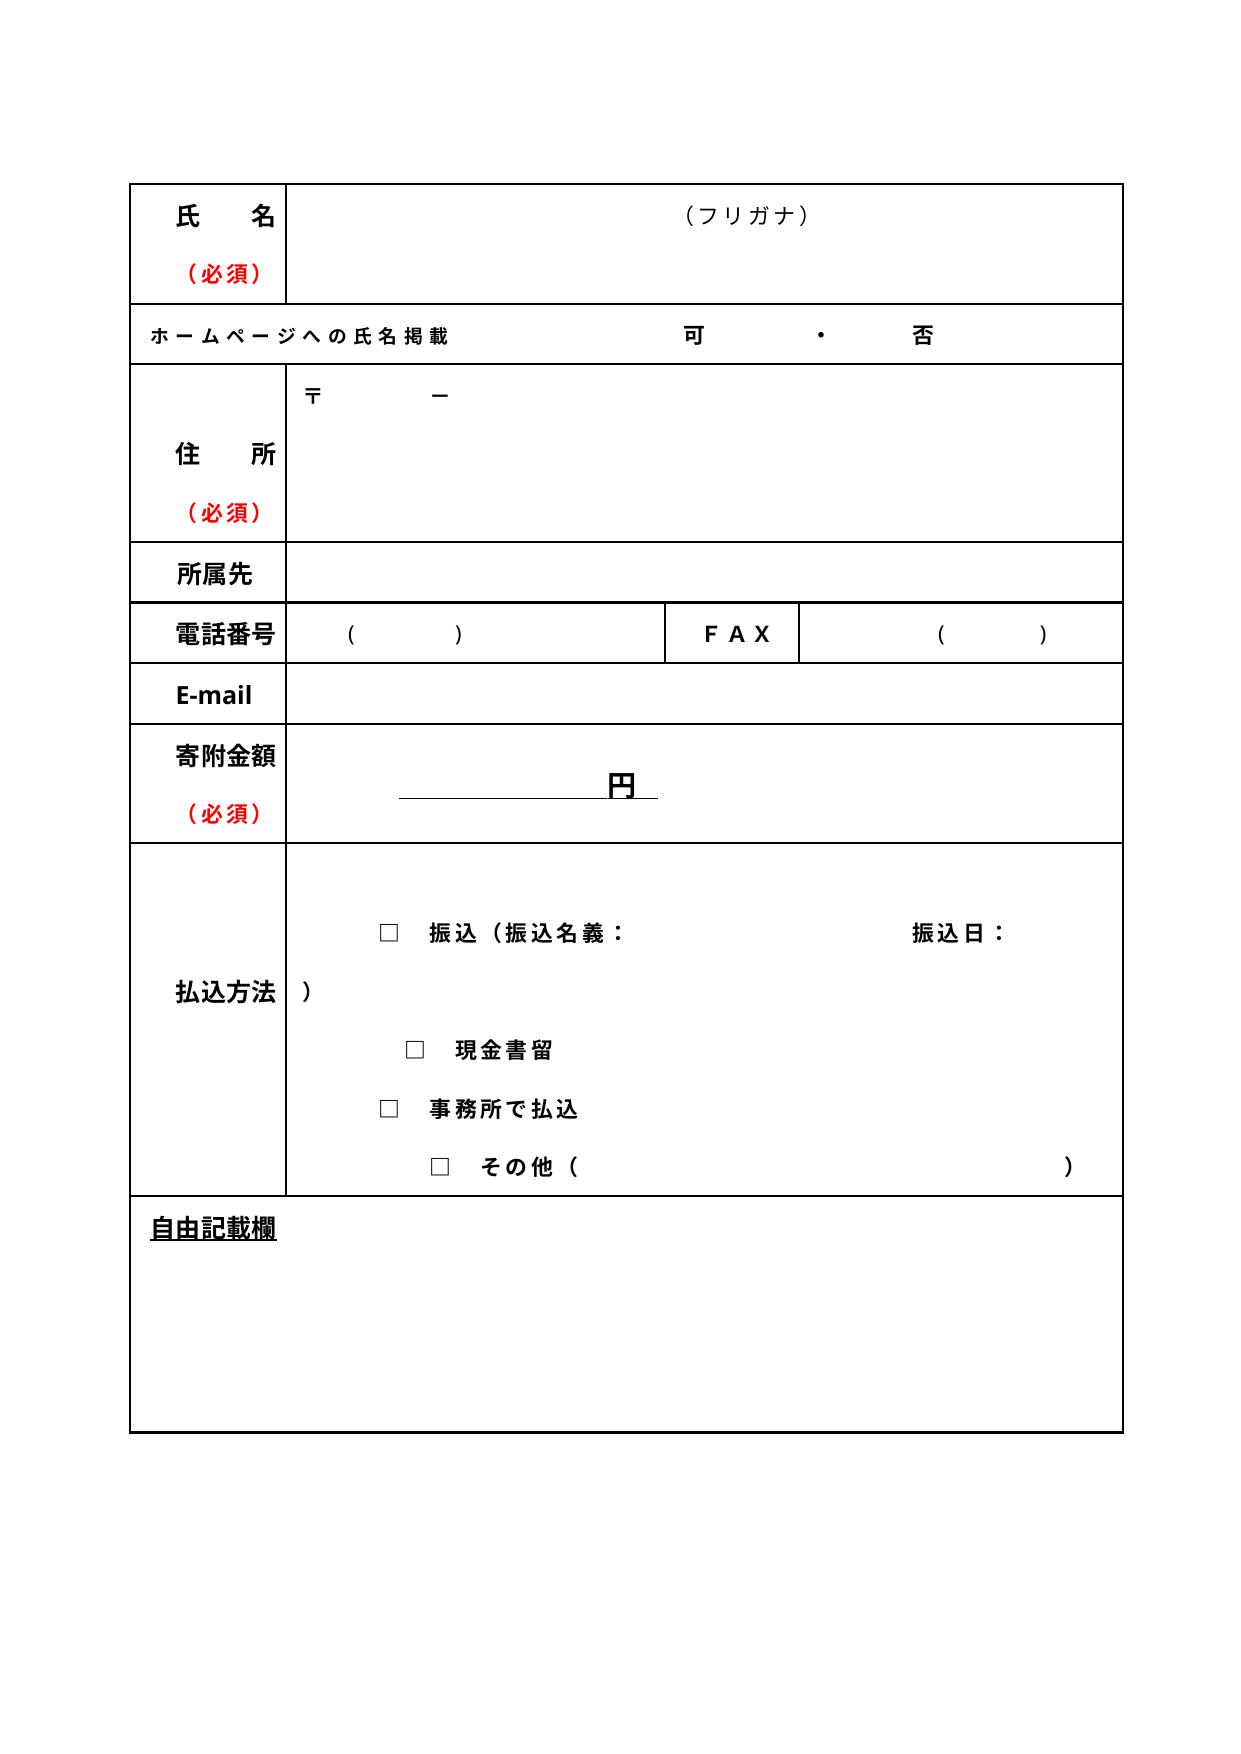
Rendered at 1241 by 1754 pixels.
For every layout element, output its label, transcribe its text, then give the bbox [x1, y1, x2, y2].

table_cell 電話番号 [131, 604, 285, 662]
table_cell □ 振込（振込名義： 振込日： ） □ 現金書留 □ 事務所で払込 □ その他（ ） [287, 844, 1122, 1195]
table_cell ＦＡＸ [666, 604, 798, 662]
table_cell 〒 － [287, 365, 1122, 541]
table_cell 自由記載欄 [131, 1197, 1122, 1431]
table_cell ( ) [287, 604, 664, 662]
table_cell 払込方法 [131, 844, 285, 1195]
table_cell ( ) [800, 604, 1122, 662]
table_cell [287, 664, 1122, 723]
table_cell ホームページへの氏名掲載 可 ・ 否 [131, 305, 1122, 363]
table_cell 寄附金額 （必須） [131, 725, 285, 842]
table_header 氏 名 （必須） [131, 185, 285, 302]
table_cell E-mail [131, 664, 285, 723]
table_cell [287, 543, 1122, 601]
table_cell 住 所 （必須） [131, 365, 285, 541]
table_header （フリガナ） [287, 185, 1122, 302]
table_cell 所属先 [131, 543, 285, 601]
table_cell 円 [287, 725, 1122, 842]
